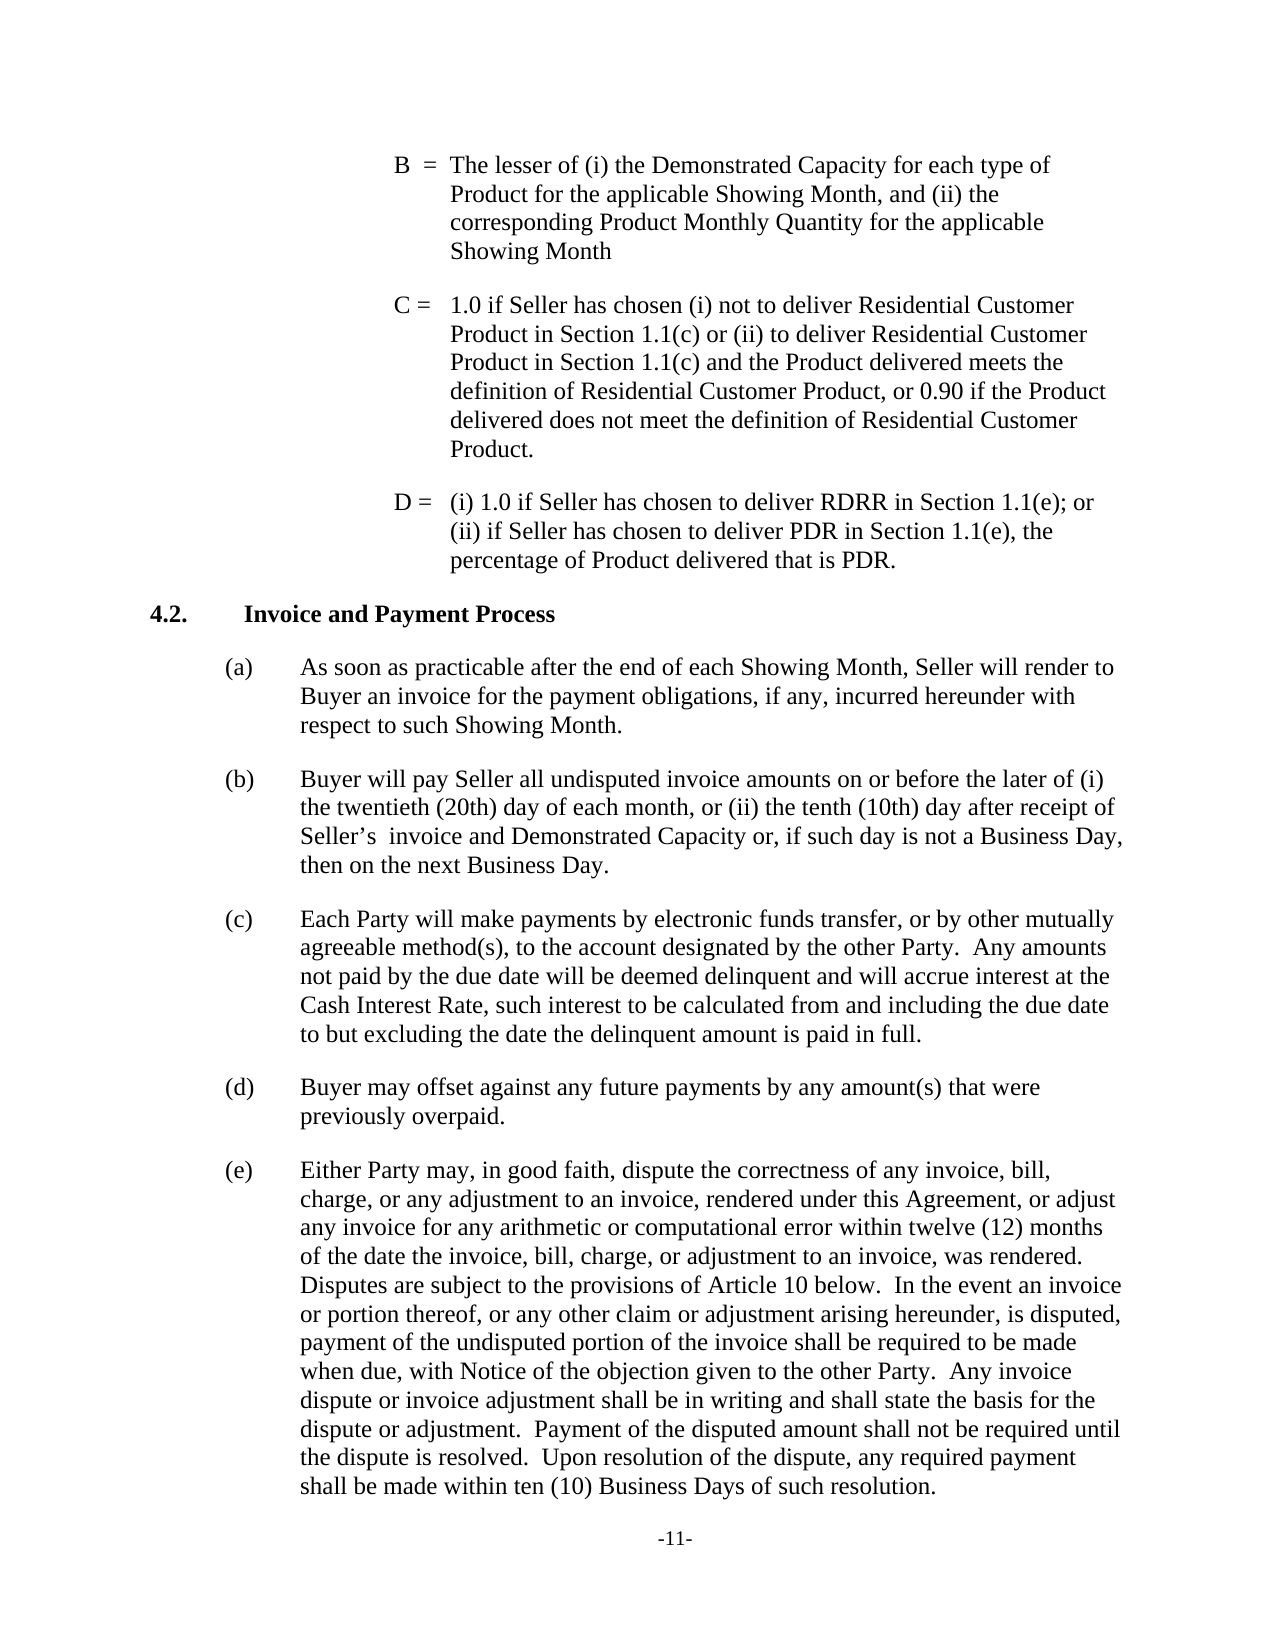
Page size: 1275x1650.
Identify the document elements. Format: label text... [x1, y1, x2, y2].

list Either Party may, in good faith, dispute the correctness of any invoice, bill, charge, or any adjustment to an invoice, rendered under this Agreement, or adjust any invoice for any arithmetic or computational error within twelve (12) months of the date the invoice, bill, charge, or adjustment to an invoice, was rendered. Disputes are subject to the provisions of Article 10 below. In the event an invoice or portion thereof, or any other claim or adjustment arising hereunder, is disputed, payment of the undisputed portion of the invoice shall be required to be made when due, with Notice of the objection given to the other Party. Any invoice dispute or invoice adjustment shall be in writing and shall state the basis for the dispute or adjustment. Payment of the disputed amount shall not be required until the dispute is resolved. Upon resolution of the dispute, any required payment shall be made within ten (10) Business Days of such resolution. [225, 1155, 1125, 1500]
subtitle D = (i) 1.0 if Seller has chosen to deliver RDRR in Section 1.1(e); or (ii) if Seller has chosen to deliver PDR in Section 1.1(e), the percentage of Product delivered that is PDR. [394, 487, 1125, 574]
subtitle B = The lesser of (i) the Demonstrated Capacity for each type of Product for the applicable Showing Month, and (ii) the corresponding Product Monthly Quantity for the applicable Showing Month [394, 150, 1125, 265]
list Each Party will make payments by electronic funds transfer, or by other mutually agreeable method(s), to the account designated by the other Party. Any amounts not paid by the due date will be deemed delinquent and will accrue interest at the Cash Interest Rate, such interest to be calculated from and including the due date to but excluding the date the delinquent amount is paid in full. [225, 904, 1125, 1047]
subtitle Invoice and Payment Process [150, 599, 1125, 627]
list Buyer may offset against any future payments by any amount(s) that were previously overpaid. [225, 1072, 1125, 1130]
list As soon as practicable after the end of each Showing Month, Seller will render to Buyer an invoice for the payment obligations, if any, incurred hereunder with respect to such Showing Month. [225, 652, 1125, 739]
subtitle C = 1.0 if Seller has chosen (i) not to deliver Residential Customer Product in Section 1.1(c) or (ii) to deliver Residential Customer Product in Section 1.1(c) and the Product delivered meets the definition of Residential Customer Product, or 0.90 if the Product delivered does not meet the definition of Residential Customer Product. [394, 290, 1125, 462]
list Buyer will pay Seller all undisputed invoice amounts on or before the later of (i) the twentieth (20th) day of each month, or (ii) the tenth (10th) day after receipt of Seller’s invoice and Demonstrated Capacity or, if such day is not a Business Day, then on the next Business Day. [225, 764, 1125, 879]
